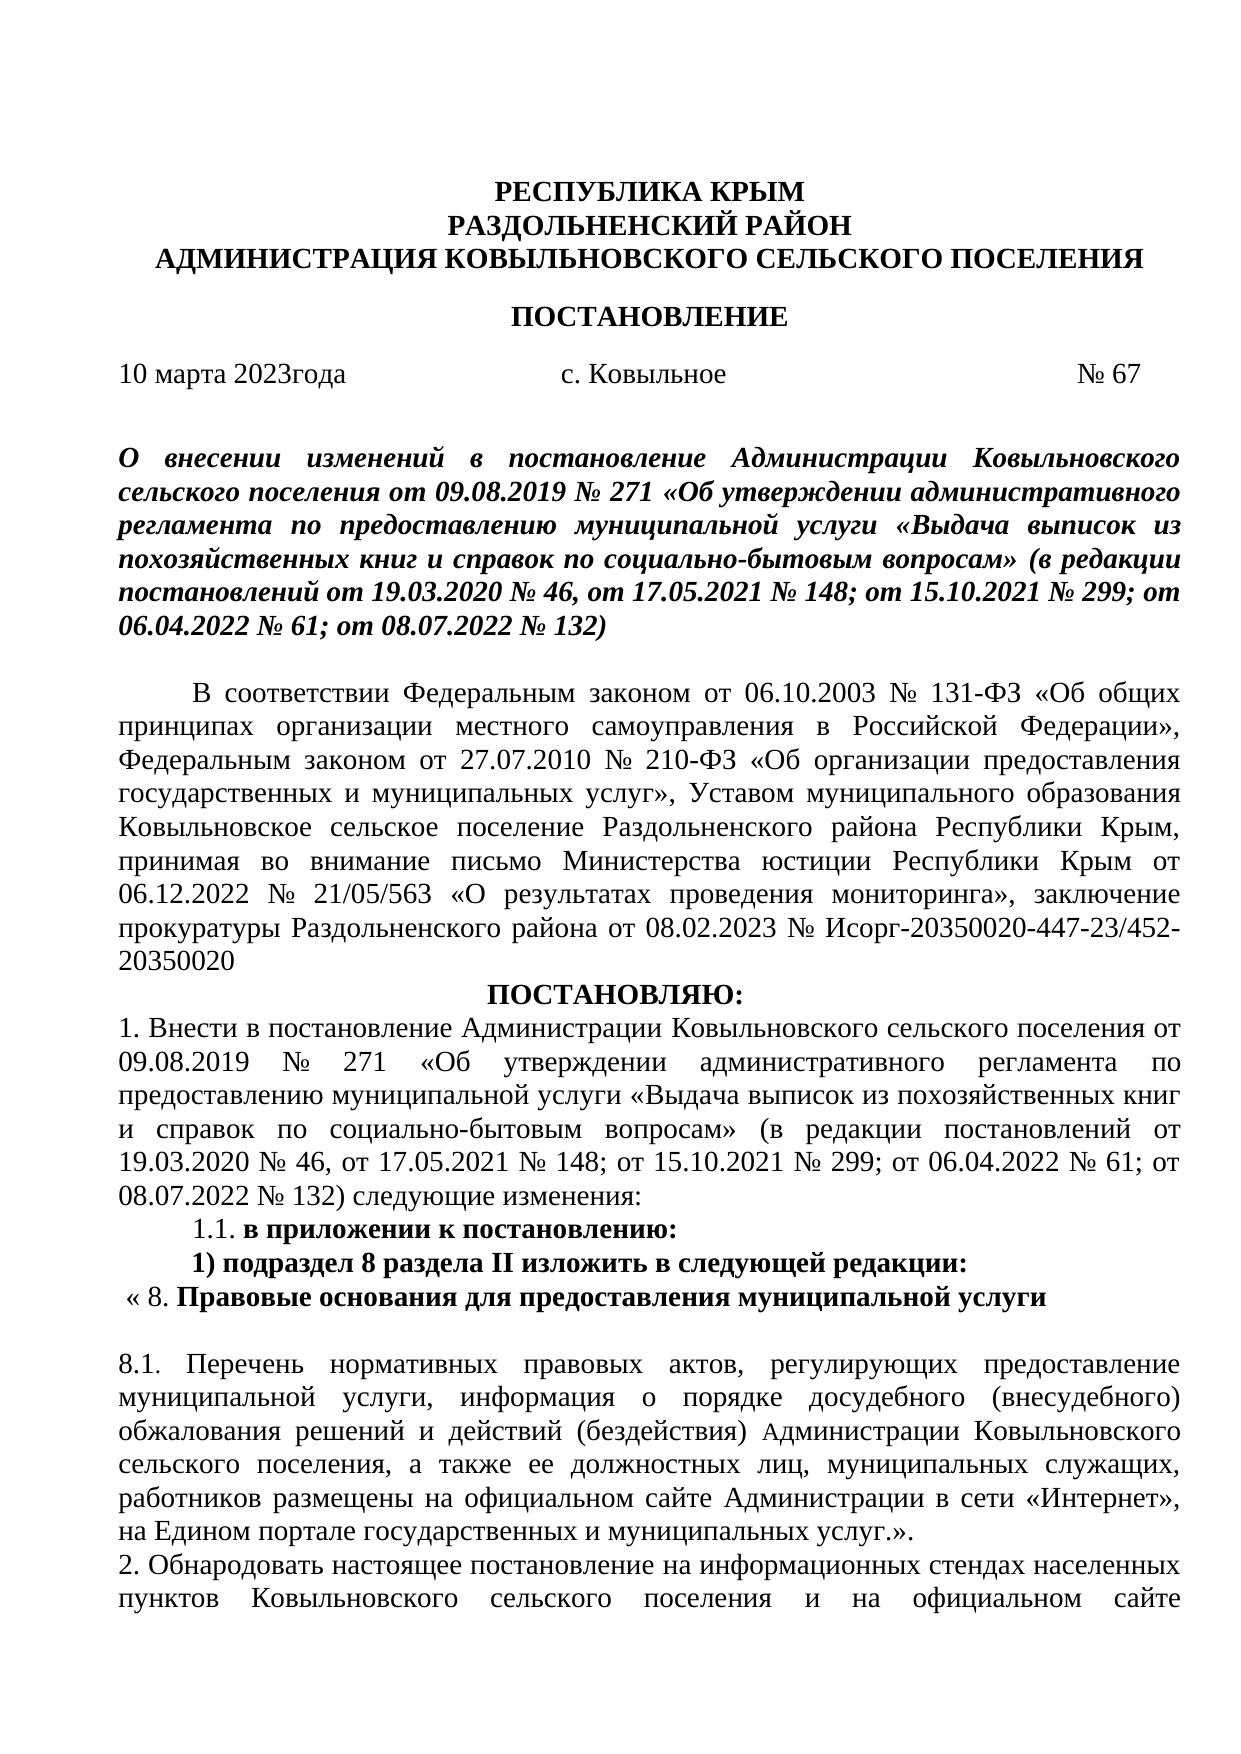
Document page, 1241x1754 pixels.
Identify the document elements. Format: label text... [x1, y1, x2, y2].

list 10 марта 2023года с. Ковыльное № 67 [118, 356, 1181, 390]
list РЕСПУБЛИКА КРЫМ [118, 174, 1181, 208]
text « 8. Правовые основания для предоставления муниципальной услуги [118, 1279, 1181, 1312]
text 1) подраздел 8 раздела II изложить в следующей редакции: [118, 1245, 1181, 1279]
text 1.1. в приложении к постановлению: [118, 1212, 1181, 1245]
text В соответствии Федеральным законом от 06.10.2003 № 131-ФЗ «Об общих принципах организации местного самоуправления в Российской Федерации», Федеральным законом от 27.07.2010 № 210-ФЗ «Об организации предоставления государственных и муниципальных услуг», Уставом муниципального образования Ковыльновское сельское поселение Раздольненского района Республики Крым, принимая во внимание письмо Министерства юстиции Республики Крым от 06.12.2022 № 21/05/563 «О результатах проведения мониторинга», заключение прокуратуры Раздольненского района от 08.02.2023 № Исорг-20350020-447-23/452-20350020 [118, 675, 1181, 977]
text ПОСТАНОВЛЯЮ: [413, 977, 1181, 1010]
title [118, 1547, 1181, 1614]
title 8.1. Перечень нормативных правовых актов, регулирующих предоставление муниципальной услуги, информация о порядке досудебного (внесудебного) обжалования решений и действий (бездействия) Администрации Ковыльновского сельского поселения, а также ее должностных лиц, муниципальных служащих, работников размещены на официальном сайте Администрации в сети «Интернет», на Едином портале государственных и муниципальных услуг.». [118, 1346, 1181, 1547]
list АДМИНИСТРАЦИЯ КОВЫЛЬНОВСКОГО СЕЛЬСКОГО ПОСЕЛЕНИЯ [118, 241, 1181, 275]
list ПОСТАНОВЛЕНИЕ [118, 299, 1181, 332]
list РАЗДОЛЬНЕНСКИЙ РАЙОН [118, 208, 1181, 241]
text 1. Внести в постановление Администрации Ковыльновского сельского поселения от 09.08.2019 № 271 «Об утверждении административного регламента по предоставлению муниципальной услуги «Выдача выписок из похозяйственных книг и справок по социально-бытовым вопросам» (в редакции постановлений от 19.03.2020 № 46, от 17.05.2021 № 148; от 15.10.2021 № 299; от 06.04.2022 № 61; от 08.07.2022 № 132) следующие изменения: [118, 1010, 1181, 1212]
list О внесении изменений в постановление Администрации Ковыльновского сельского поселения от 09.08.2019 № 271 «Об утверждении административного регламента по предоставлению муниципальной услуги «Выдача выписок из похозяйственных книг и справок по социально-бытовым вопросам» (в редакции постановлений от 19.03.2020 № 46, от 17.05.2021 № 148; от 15.10.2021 № 299; от 06.04.2022 № 61; от 08.07.2022 № 132) [118, 440, 1181, 641]
